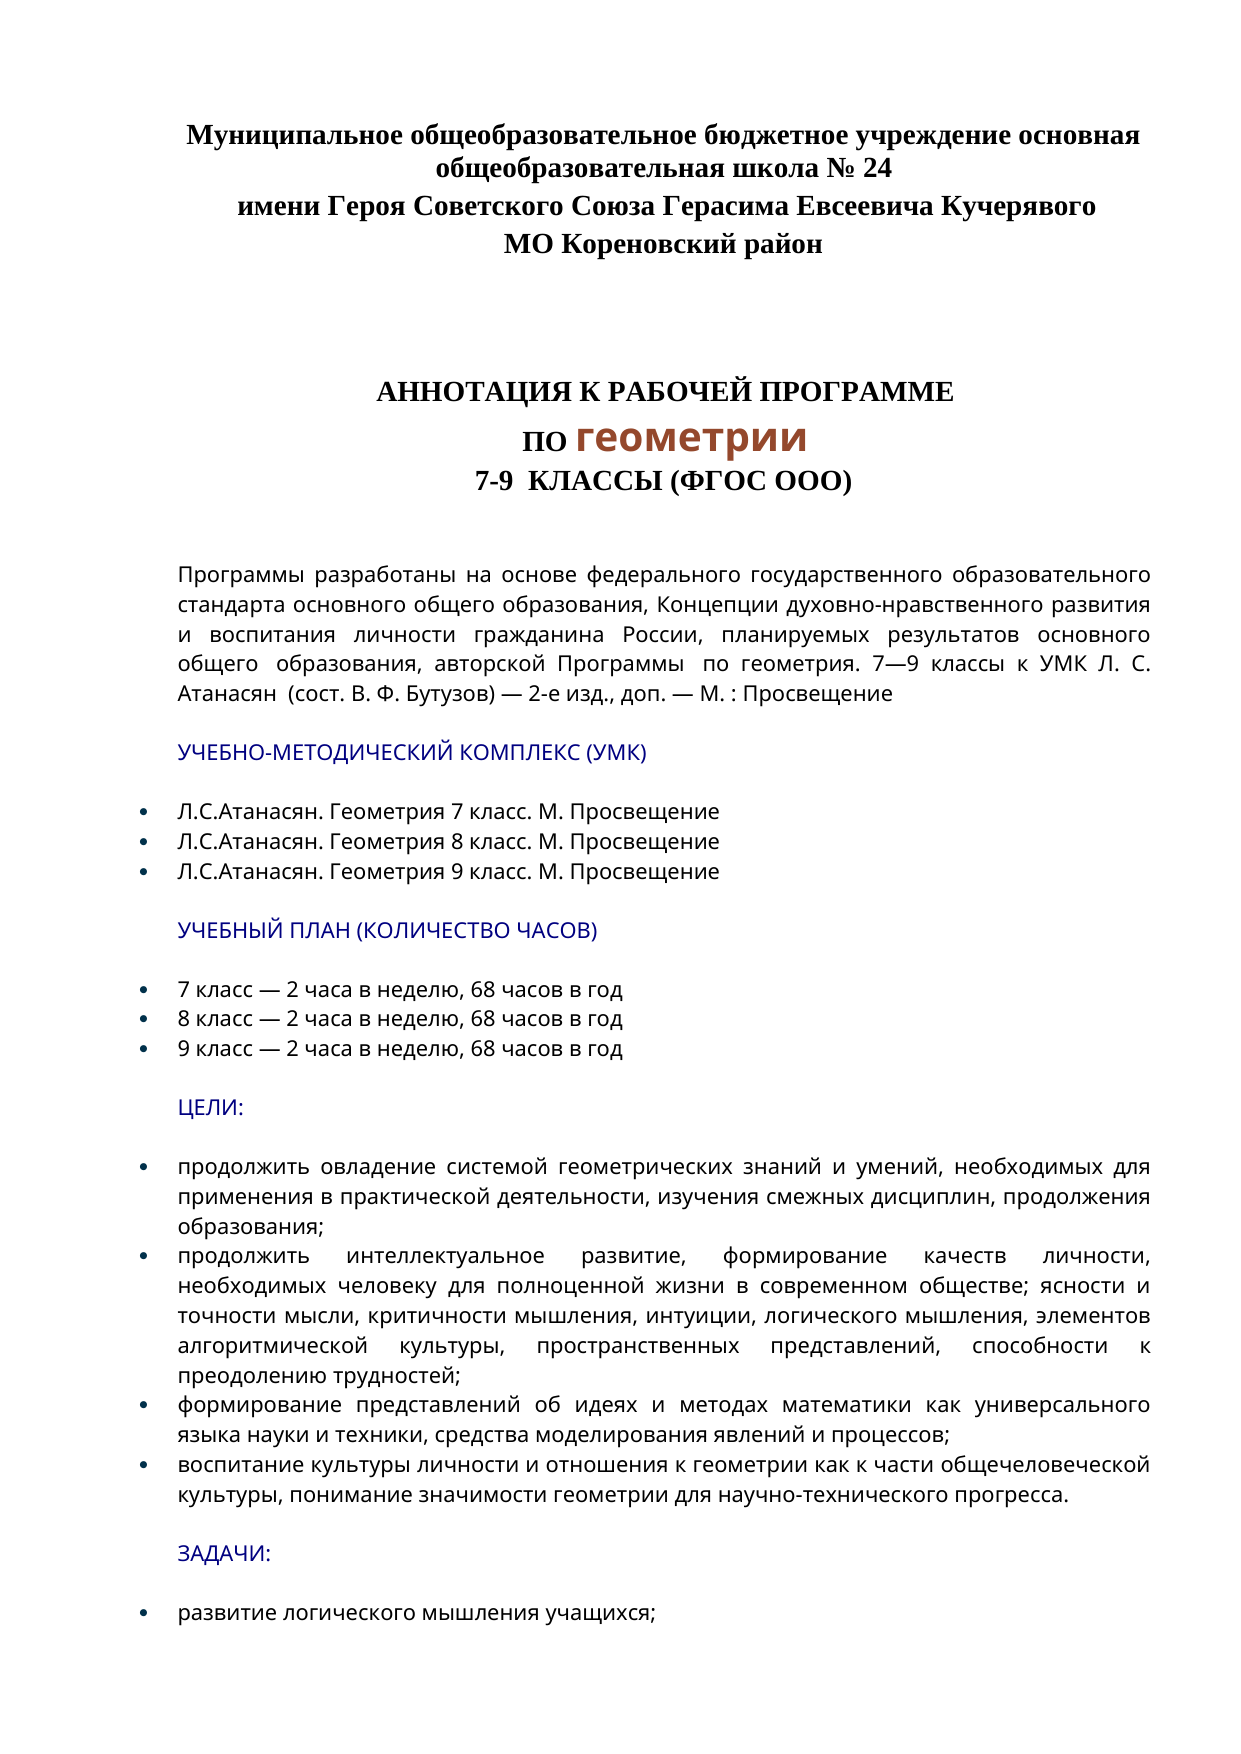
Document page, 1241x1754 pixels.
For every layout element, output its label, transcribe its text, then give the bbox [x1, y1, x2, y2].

list формирование представлений об идеях и методах математики как универсального языка науки и техники, средства моделирования явлений и процессов; [140, 1389, 1152, 1449]
subtitle АННОТАЦИЯ К РАБОЧЕЙ ПРОГРАММЕ [177, 374, 1153, 407]
text имени Героя Советского Союза Герасима Евсеевича Кучерявого [176, 189, 1151, 222]
text ЗАДАЧИ: [177, 1538, 1152, 1568]
list развитие логического мышления учащихся; [140, 1597, 1152, 1627]
text 7-9 КЛАССЫ (ФГОС ООО) [176, 463, 1151, 496]
text Муниципальное общеобразовательное бюджетное учреждение основная общеобразовательная школа № 24 [176, 118, 1151, 184]
subtitle ПО геометрии [177, 407, 1153, 463]
list 7 класс — 2 часа в неделю, 68 часов в год [140, 974, 1152, 1003]
list Л.С.Атанасян. Геометрия 9 класс. М. Просвещение [140, 856, 1152, 886]
list продолжить интеллектуальное развитие, формирование качеств личности, необходимых человеку для полноценной жизни в современном обществе; ясности и точности мысли, критичности мышления, интуиции, логического мышления, элементов алгоритмической культуры, пространственных представлений, способности к преодолению трудностей; [140, 1241, 1152, 1389]
list воспитание культуры личности и отношения к геометрии как к части общечеловеческой культуры, понимание значимости геометрии для научно-технического прогресса. [140, 1449, 1152, 1509]
text УЧЕБНО-МЕТОДИЧЕСКИЙ КОМПЛЕКС (УМК) [177, 737, 1152, 767]
list продолжить овладение системой геометрических знаний и умений, необходимых для применения в практической деятельности, изучения смежных дисциплин, продолжения образования; [140, 1151, 1152, 1241]
list 9 класс — 2 часа в неделю, 68 часов в год [140, 1033, 1152, 1063]
list 8 класс — 2 часа в неделю, 68 часов в год [140, 1003, 1152, 1033]
text ЦЕЛИ: [177, 1092, 1152, 1122]
list Л.С.Атанасян. Геометрия 8 класс. М. Просвещение [140, 826, 1152, 856]
text Программы разработаны на основе федерального государственного образовательного стандарта основного общего образования, Концепции духовно-нравственного развития и воспитания личности гражданина России, планируемых результатов основного общего образования, авторской Программы по геометрия. 7—9 классы к УМК Л. С. Атанасян (сост. В. Ф. Бутузов) — 2-е изд., доп. — М. : Просвещение [177, 559, 1152, 708]
text МО Кореновский район [176, 228, 1151, 261]
text УЧЕБНЫЙ ПЛАН (КОЛИЧЕСТВО ЧАСОВ) [177, 915, 1152, 944]
list Л.С.Атанасян. Геометрия 7 класс. М. Просвещение [140, 796, 1152, 826]
